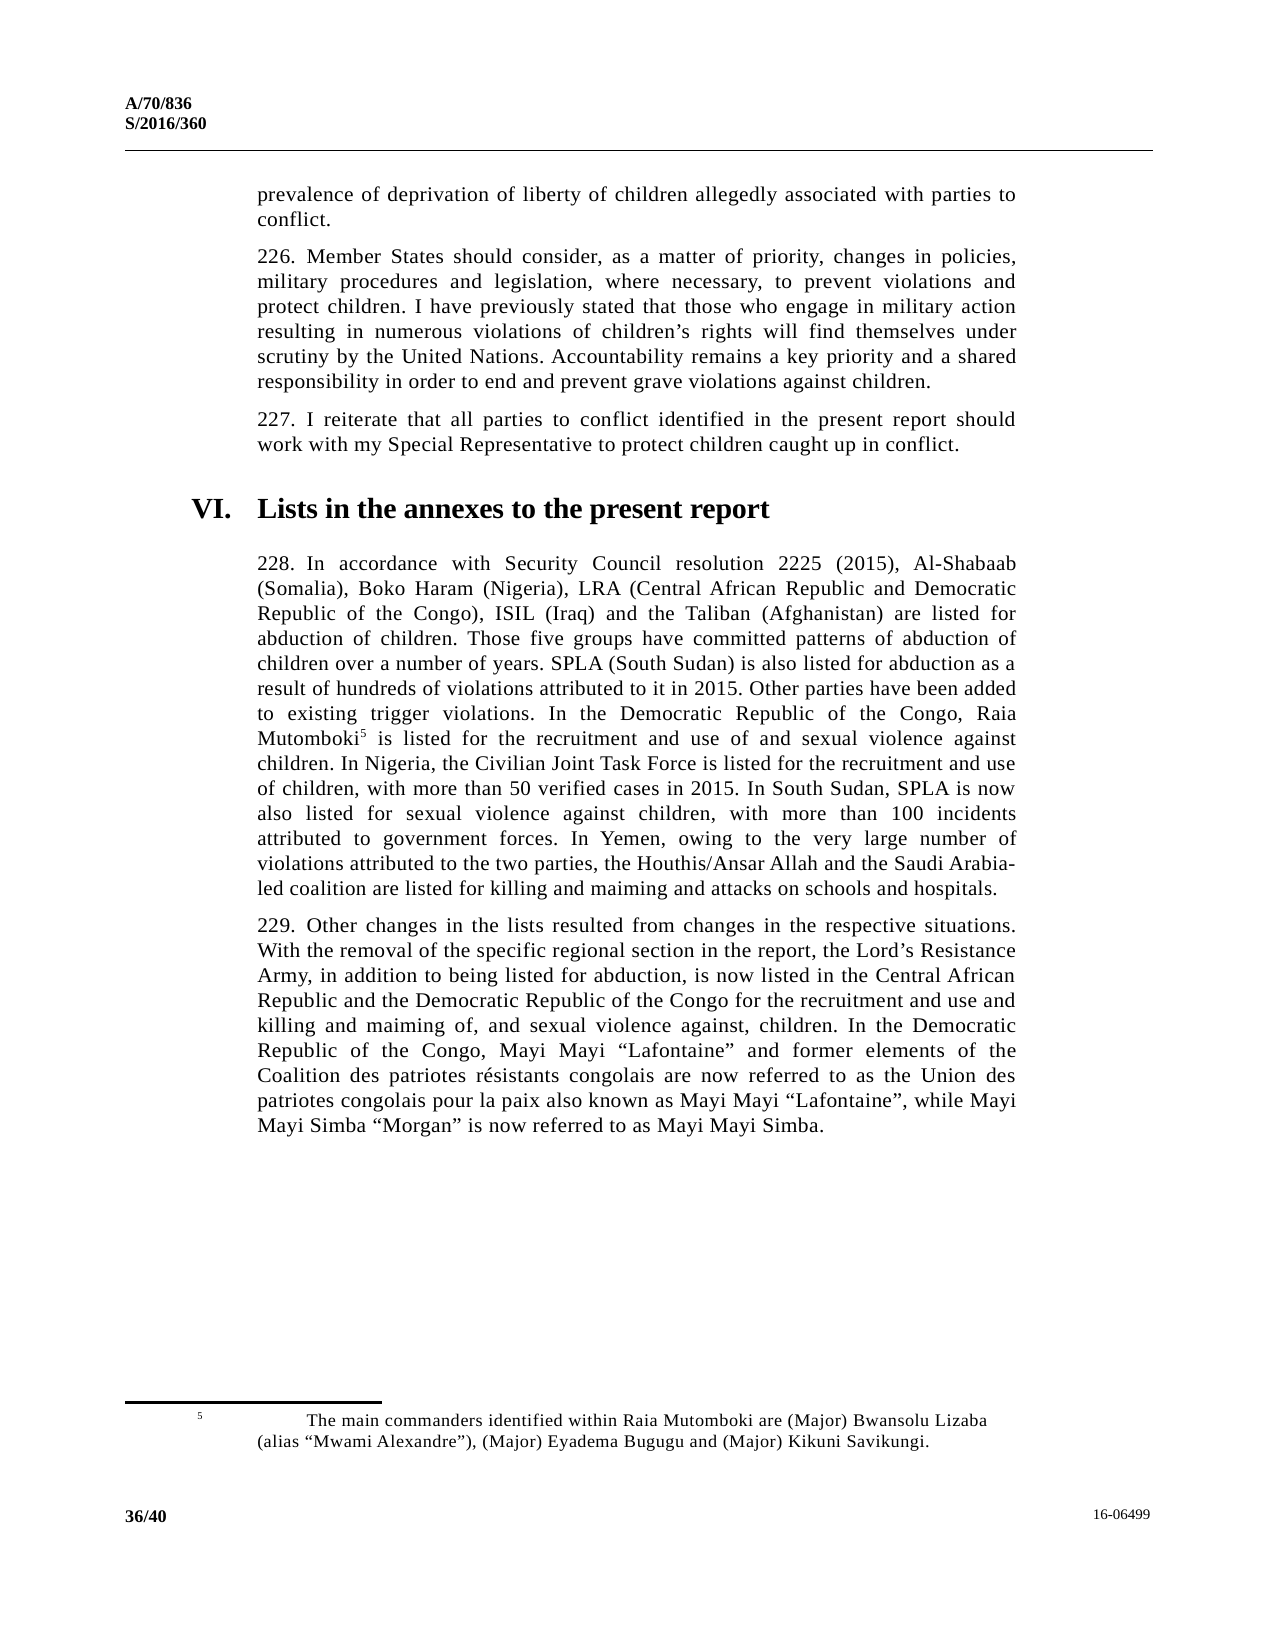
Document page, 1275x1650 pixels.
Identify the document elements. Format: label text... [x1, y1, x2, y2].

text 229. Other changes in the lists resulted from changes in the respective situations. With the removal of the specific regional section in the report, the Lord’s Resistance Army, in addition to being listed for abduction, is now listed in the Central African Republic and the Democratic Republic of the Congo for the recruitment and use and killing and maiming of, and sexual violence against, children. In the Democratic Republic of the Congo, Mayi Mayi “Lafontaine” and former elements of the Coalition des patriotes résistants congolais are now referred to as the Union des patriotes congolais pour la paix also known as Mayi Mayi “Lafontaine”, while Mayi Mayi Simba “Morgan” is now referred to as Mayi Mayi Simba. [257, 913, 1018, 1138]
text 228. In accordance with Security Council resolution 2225 (2015), Al-Shabaab (Somalia), Boko Haram (Nigeria), LRA (Central African Republic and Democratic Republic of the Congo), ISIL (Iraq) and the Taliban (Afghanistan) are listed for abduction of children. Those five groups have committed patterns of abduction of children over a number of years. SPLA (South Sudan) is also listed for abduction as a result of hundreds of violations attributed to it in 2015. Other parties have been added to existing trigger violations. In the Democratic Republic of the Congo, Raia Mutomboki is listed for the recruitment and use of and sexual violence against children. In Nigeria, the Civilian Joint Task Force is listed for the recruitment and use of children, with more than 50 verified cases in 2015. In South Sudan, SPLA is now also listed for sexual violence against children, with more than 100 incidents attributed to government forces. In Yemen, owing to the very large number of violations attributed to the two parties, the Houthis/Ansar Allah and the Saudi Arabia-led coalition are listed for killing and maiming and attacks on schools and hospitals. [257, 550, 1018, 900]
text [257, 181, 1018, 231]
text 226. Member States should consider, as a matter of priority, changes in policies, military procedures and legislation, where necessary, to prevent violations and protect children. I have previously stated that those who engage in military action resulting in numerous violations of children’s rights will find themselves under scrutiny by the United Nations. Accountability remains a key priority and a shared responsibility in order to end and prevent grave violations against children. [257, 244, 1018, 394]
text VI. Lists in the annexes to the present report [125, 494, 1019, 525]
text 227. I reiterate that all parties to conflict identified in the present report should work with my Special Representative to protect children caught up in conflict. [257, 406, 1018, 456]
